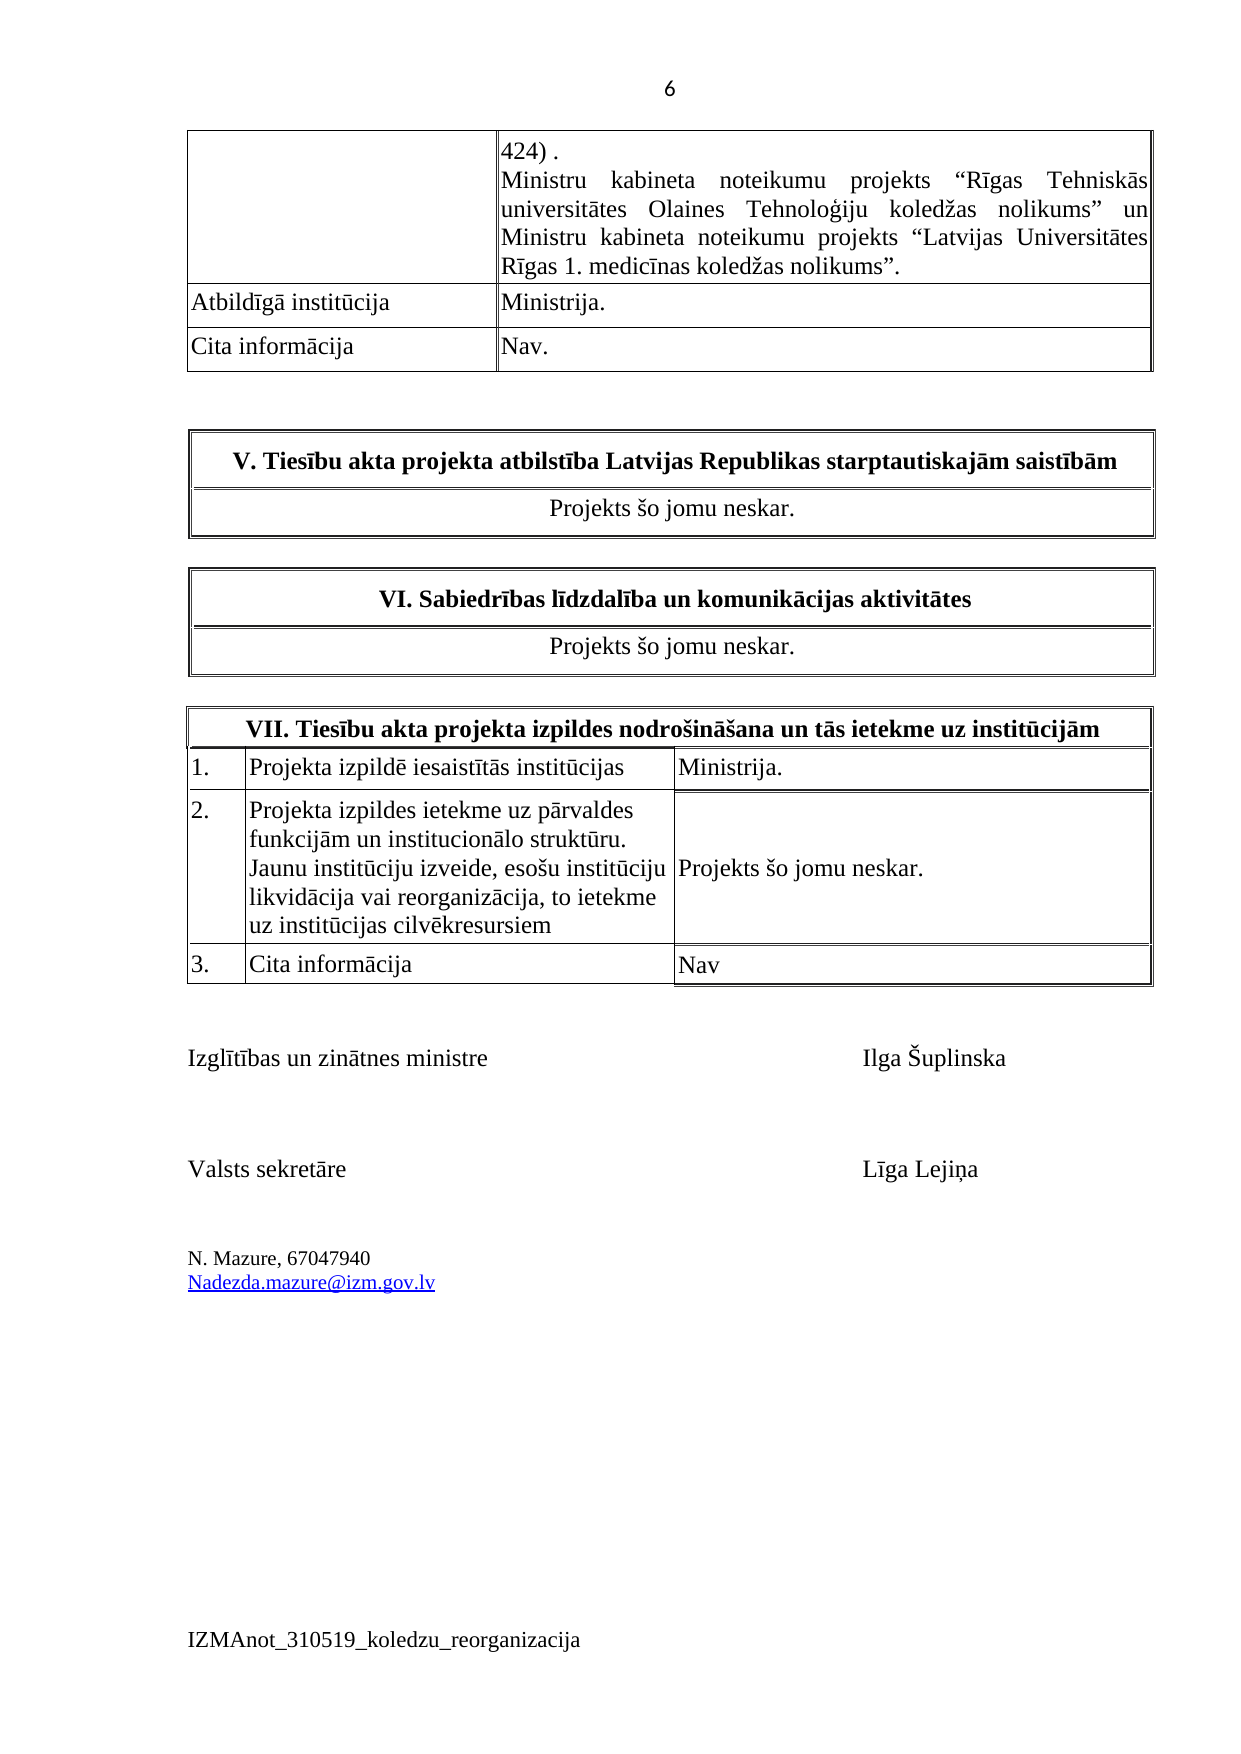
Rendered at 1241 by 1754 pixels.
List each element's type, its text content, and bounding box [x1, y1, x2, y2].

table_cell 3. [188, 943, 245, 983]
table_cell Cita informācija [188, 328, 496, 371]
table_header VI. Sabiedrības līdzdalība un komunikācijas aktivitātes [192, 571, 1153, 625]
table_cell 2. [188, 789, 245, 942]
table_cell Projekts šo jomu neskar. [190, 487, 1154, 535]
table_cell Ministrija. [675, 746, 1152, 789]
table_cell Ministrija. [499, 284, 1150, 327]
text Valsts sekretāre Līga Lejiņa [187, 1154, 1152, 1183]
text Izglītības un zinātnes ministre Ilga Šuplinska [187, 1043, 1152, 1072]
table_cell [499, 131, 1150, 283]
text Nadezda.mazure@izm.gov.lv [187, 1269, 1152, 1294]
table_cell Projekta izpildē iesaistītās institūcijas [246, 749, 674, 789]
table_cell Atbildīgā institūcija [188, 284, 496, 327]
table_cell Projekts šo jomu neskar. [675, 789, 1151, 942]
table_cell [188, 131, 496, 283]
table_cell Projekta izpildes ietekme uz pārvaldes funkcijām un institucionālo struktūru. Jaunu institūciju izveide, esošu institūciju likvidācija vai reorganizācija, to ietekme uz institūcijas cilvēkresursiem [246, 790, 674, 942]
table_cell Cita informācija [246, 944, 674, 983]
table_cell Projekts šo jomu neskar. [192, 625, 1153, 673]
table_cell 1. [188, 746, 245, 789]
text N. Mazure, 67047940 [187, 1246, 1152, 1269]
table_cell Nav [675, 943, 1151, 983]
table_cell Nav. [499, 328, 1150, 371]
table_header V. Tiesību akta projekta atbilstība Latvijas Republikas starptautiskajām saistībām [192, 433, 1153, 487]
table_header VII. Tiesību akta projekta izpildes nodrošināšana un tās ietekme uz institūcijām [189, 709, 1150, 746]
